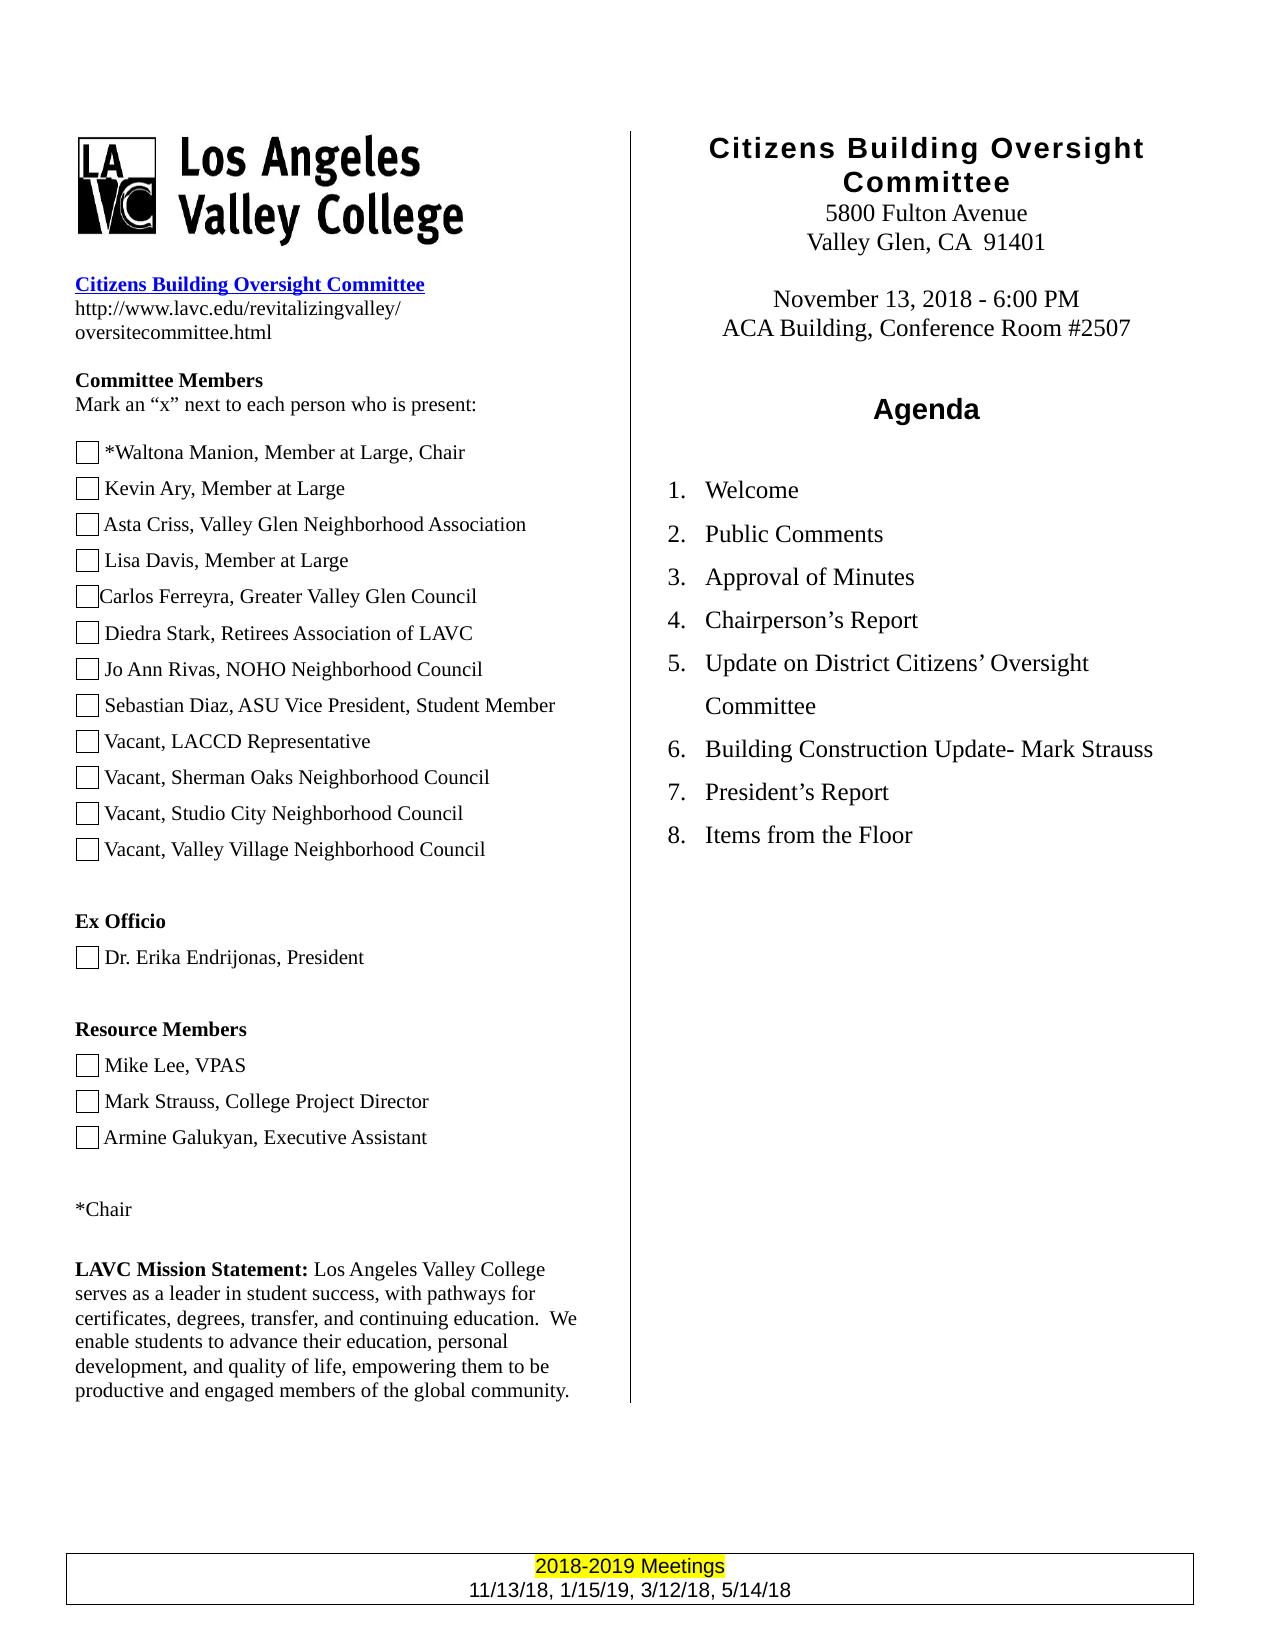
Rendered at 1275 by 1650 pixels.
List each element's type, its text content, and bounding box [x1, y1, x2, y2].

text Mark an “x” next to each person who is present: [75, 392, 592, 416]
text Jo Ann Rivas, NOHO Neighborhood Council [75, 657, 592, 681]
list Welcome [667, 476, 1185, 504]
picture [75, 131, 464, 247]
text Carlos Ferreyra, Greater Valley Glen Council [75, 584, 592, 608]
list Update on District Citizens’ Oversight Committee [667, 648, 1185, 720]
text *Waltona Manion, Member at Large, Chair [75, 440, 592, 464]
text Citizens Building Oversight Committee [75, 272, 592, 296]
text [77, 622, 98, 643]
text Asta Criss, Valley Glen Neighborhood Association [75, 512, 592, 536]
text Vacant, Studio City Neighborhood Council [75, 801, 592, 825]
text ACA Building, Conference Room #2507 [667, 313, 1185, 342]
text *Chair [75, 1197, 592, 1221]
text Sebastian Diaz, ASU Vice President, Student Member [75, 693, 592, 717]
list Chairperson’s Report [667, 605, 1185, 634]
text Armine Galukyan, Executive Assistant [75, 1125, 592, 1149]
text LAVC Mission Statement: Los Angeles Valley College serves as a leader in student success, with pathways for certificates, degrees, transfer, and continuing education. We enable students to advance their education, personal development, and quality of life, empowering them to be productive and engaged members of the global community. [75, 1257, 592, 1402]
list Approval of Minutes [667, 562, 1185, 591]
list Public Comments [667, 519, 1185, 547]
text Vacant, Valley Village Neighborhood Council [75, 837, 592, 861]
text Lisa Davis, Member at Large [75, 548, 592, 572]
list Building Construction Update- Mark Strauss [667, 734, 1185, 763]
list President’s Report [667, 777, 1185, 806]
text Ex Officio [75, 909, 592, 933]
subtitle Citizens Building Oversight Committee [667, 131, 1185, 198]
text Diedra Stark, Retirees Association of LAVC [99, 621, 592, 644]
text Vacant, LACCD Representative [75, 729, 592, 753]
text Agenda [667, 392, 1185, 426]
text Mark Strauss, College Project Director [75, 1089, 592, 1113]
text Resource Members [75, 1017, 592, 1041]
text http://www.lavc.edu/revitalizingvalley/oversitecommittee.html [75, 296, 592, 344]
text Valley Glen, CA 91401 [667, 227, 1185, 256]
text Mike Lee, VPAS [75, 1053, 592, 1077]
text November 13, 2018 - 6:00 PM [667, 284, 1185, 313]
text 5800 Fulton Avenue [667, 198, 1185, 227]
text Dr. Erika Endrijonas, President [75, 945, 592, 969]
text Vacant, Sherman Oaks Neighborhood Council [75, 765, 592, 789]
text Committee Members [75, 368, 592, 392]
text Kevin Ary, Member at Large [75, 476, 592, 500]
list Items from the Floor [667, 821, 1185, 849]
